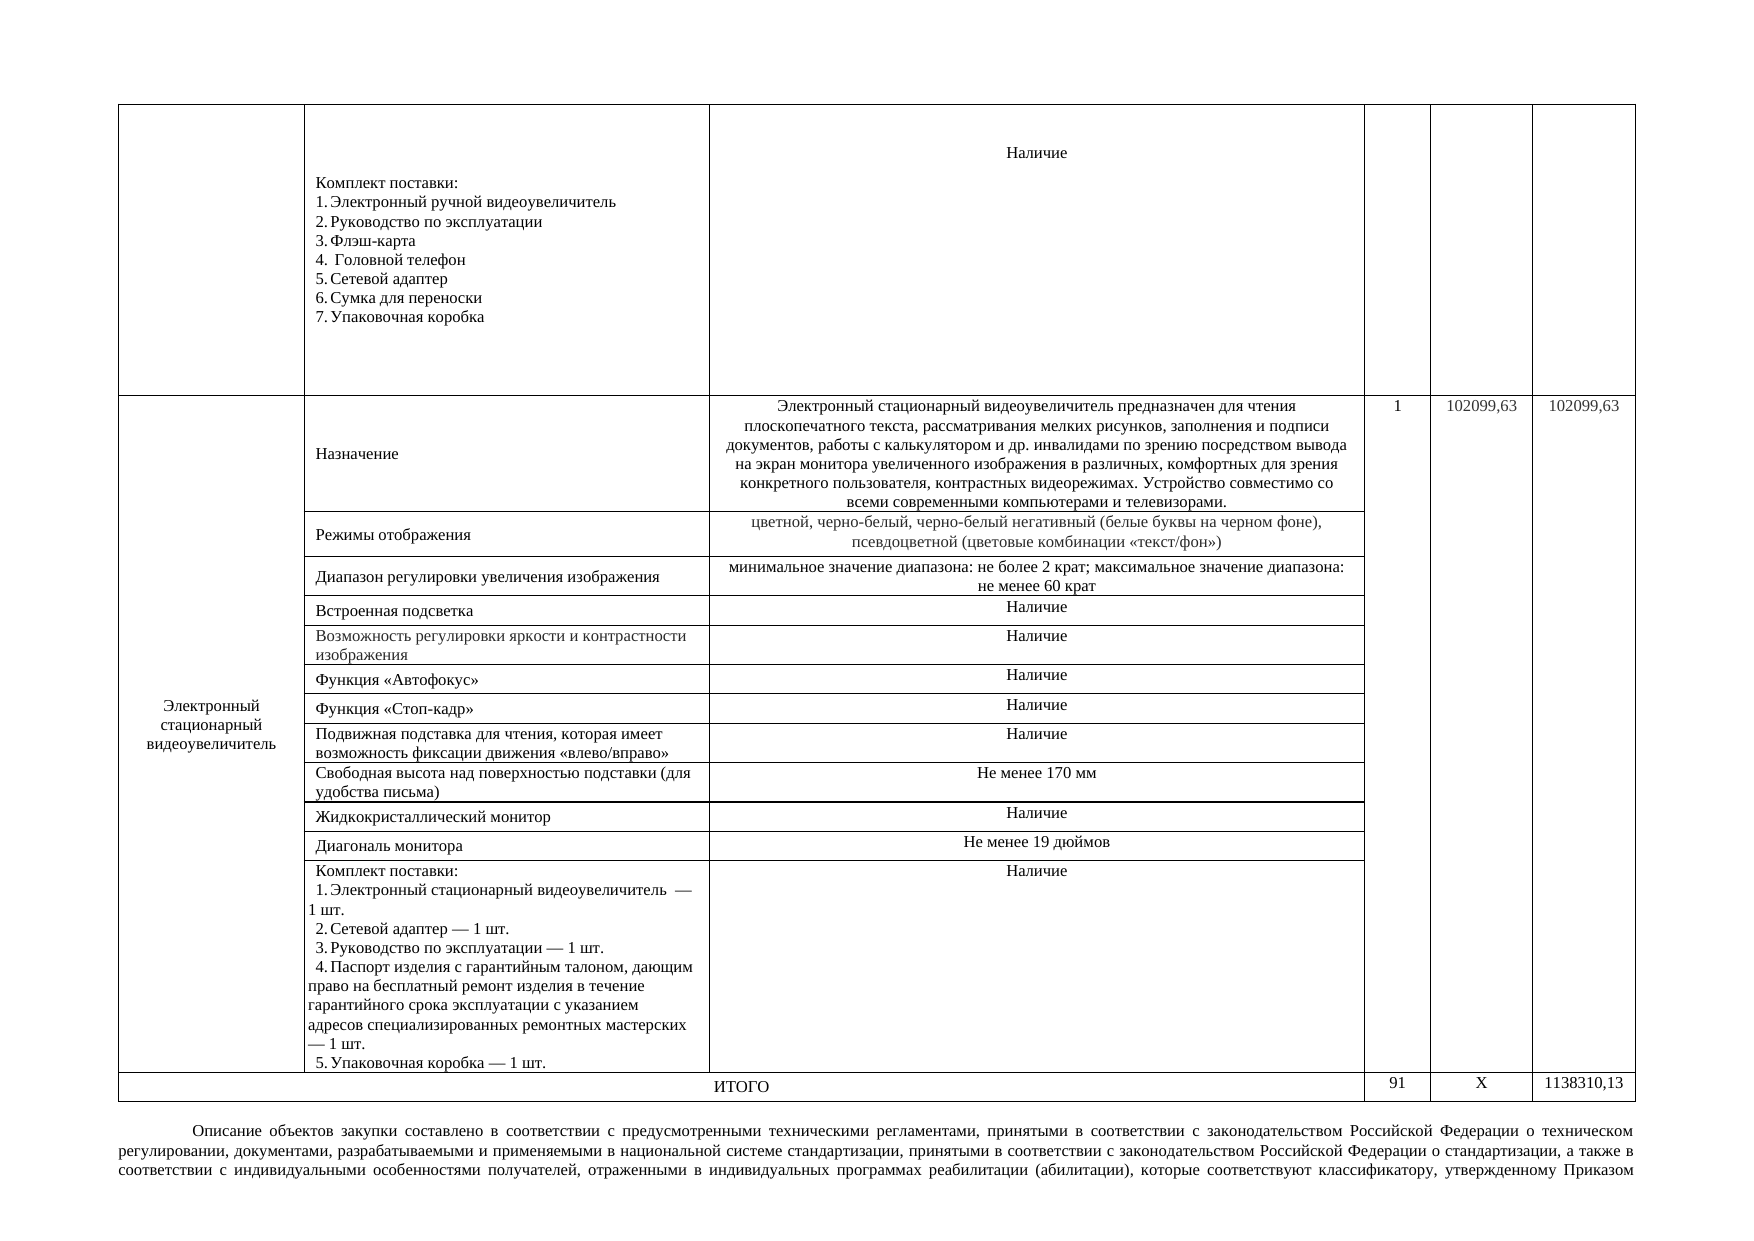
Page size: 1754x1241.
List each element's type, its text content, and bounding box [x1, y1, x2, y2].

table_cell Наличие [710, 626, 1364, 664]
table_cell Наличие [710, 665, 1364, 693]
table_cell Функция «Автофокус» [305, 665, 709, 693]
table_cell минимальное значение диапазона: не более 2 крат; максимальное значение диапазона: не менее 60 крат [710, 557, 1364, 595]
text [118, 1121, 1636, 1179]
table_cell Электронный стационарный видеоувеличитель предназначен для чтения плоскопечатного текста, рассматривания мелких рисунков, заполнения и подписи документов, работы с калькулятором и др. инвалидами по зрению посредством вывода на экран монитора увеличенного изображения в различных, комфортных для зрения конкретного пользователя, контрастных видеорежимах. Устройство совместимо со всеми современными компьютерами и телевизорами. [710, 396, 1364, 511]
table_cell цветной, черно-белый, черно-белый негативный (белые буквы на черном фоне), псевдоцветной (цветовые комбинации «текст/фон») [710, 512, 1364, 556]
table_cell Наличие [710, 694, 1364, 723]
table_cell Комплект поставки: Электронный ручной видеоувеличитель Руководство по эксплуатации Флэш-карта Головной телефон Сетевой адаптер Сумка для переноски Упаковочная коробка [305, 105, 709, 395]
table_cell Электронный стационарный видеоувеличитель [119, 396, 304, 1072]
table_cell Свободная высота над поверхностью подставки (для удобства письма) [305, 763, 709, 801]
table_cell Наличие [710, 596, 1364, 625]
table_cell Назначение [305, 396, 709, 511]
table_cell Наличие [710, 861, 1364, 1072]
table_cell Подвижная подставка для чтения, которая имеет возможность фиксации движения «влево/вправо» [305, 724, 709, 762]
table_cell Наличие [710, 803, 1364, 831]
table_cell Возможность регулировки яркости и контрастности изображения [305, 626, 709, 664]
table_cell Жидкокристаллический монитор [305, 803, 709, 831]
table_cell Диагональ монитора [305, 832, 709, 860]
table_cell ИТОГО [119, 1073, 1364, 1101]
table_cell Диапазон регулировки увеличения изображения [305, 557, 709, 595]
table_cell 91 [1365, 1073, 1430, 1101]
table_cell 1138310,13 [1533, 1073, 1635, 1101]
table_cell Комплект поставки: Электронный стационарный видеоувеличитель — 1 шт. Сетевой адаптер — 1 шт. Руководство по эксплуатации — 1 шт. Паспорт изделия с гарантийным талоном, дающим право на бесплатный ремонт изделия в течение гарантийного срока эксплуатации с указанием адресов специализированных ремонтных мастерских— 1 шт. Упаковочная коробка — 1 шт. [305, 861, 709, 1072]
table_cell Не менее 19 дюймов [710, 832, 1364, 860]
table_cell Наличие [710, 724, 1364, 762]
table_cell Не менее 170 мм [710, 763, 1364, 801]
table_cell Встроенная подсветка [305, 596, 709, 625]
table_cell 102099,63 [1431, 396, 1532, 1072]
table_cell Х [1431, 1073, 1532, 1101]
table_cell 102099,63 [1533, 396, 1635, 1072]
table_cell Режимы отображения [305, 512, 709, 556]
table_cell 1 [1365, 396, 1430, 1072]
table_cell Наличие [710, 105, 1364, 395]
table_cell Функция «Стоп-кадр» [305, 694, 709, 723]
